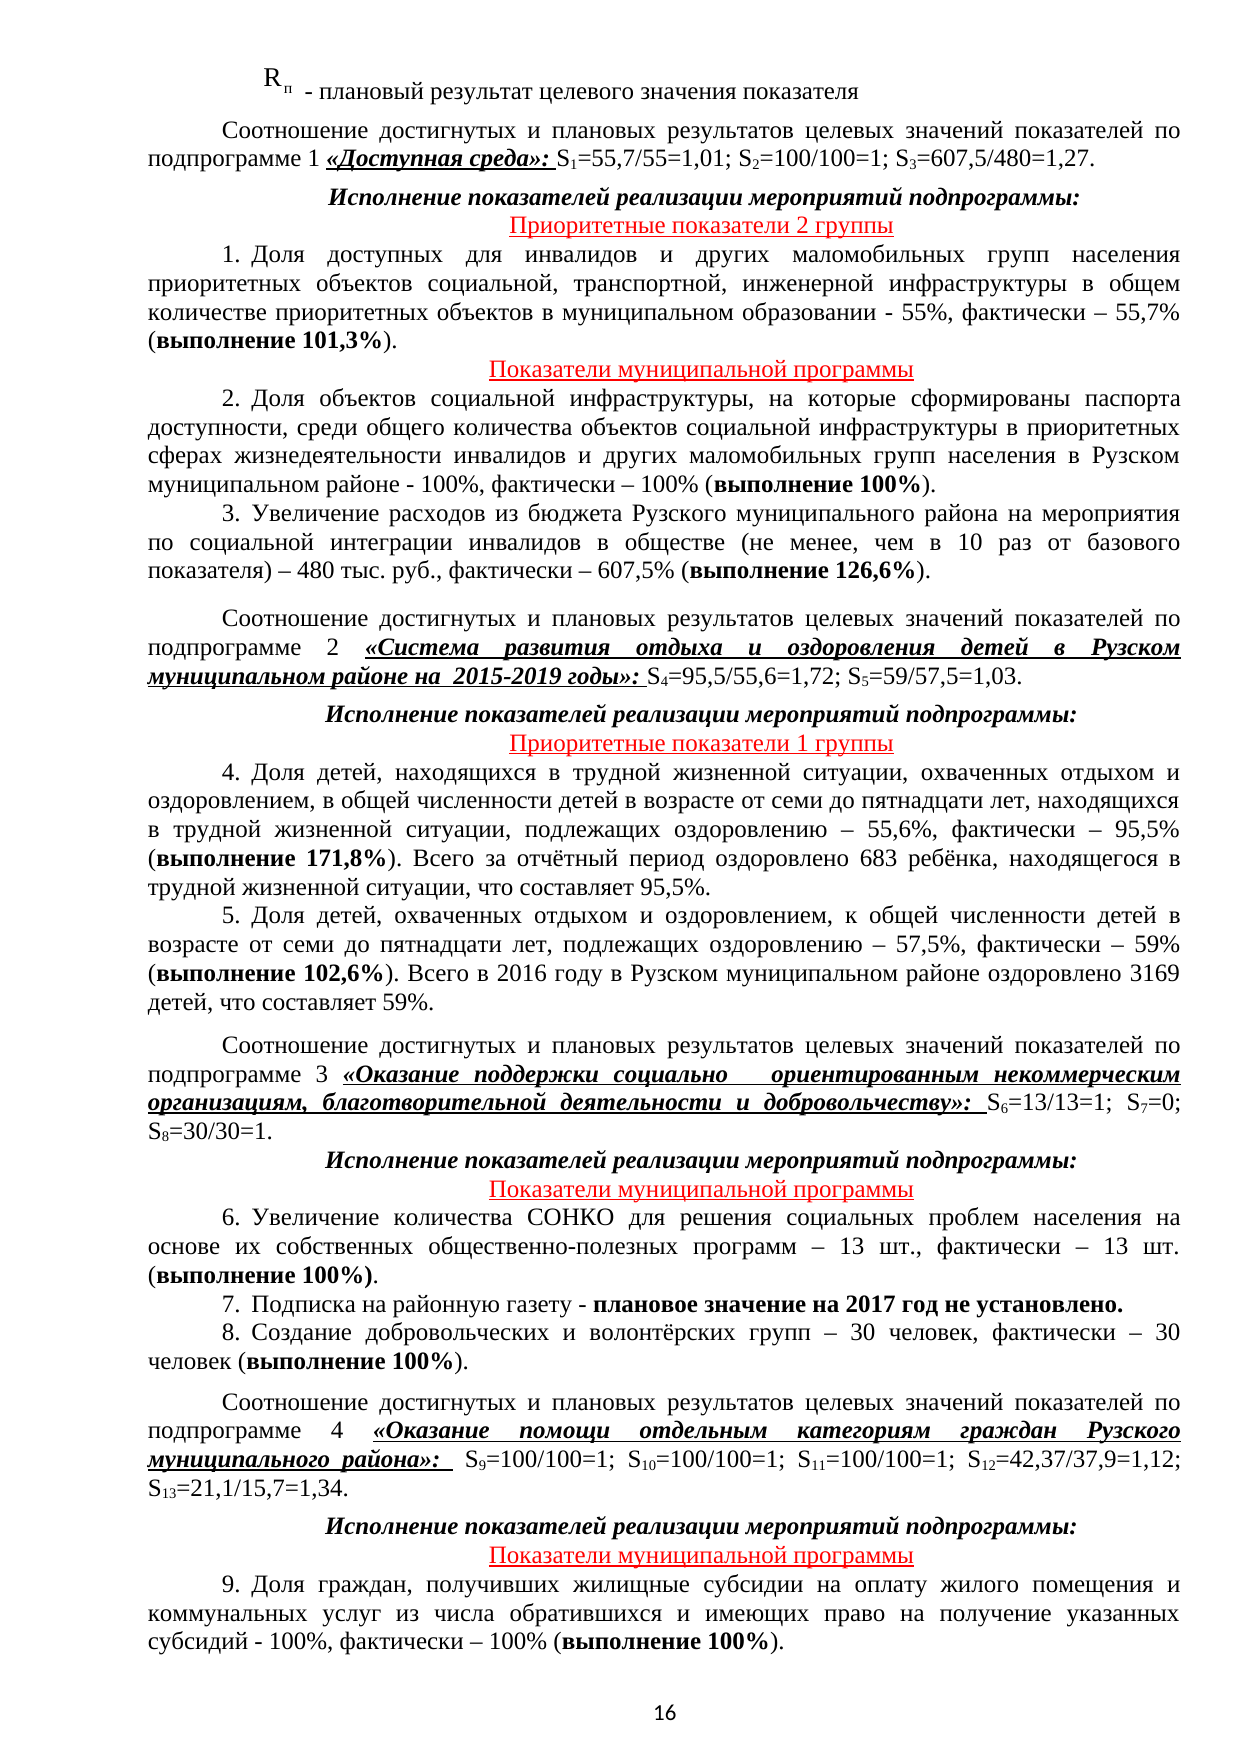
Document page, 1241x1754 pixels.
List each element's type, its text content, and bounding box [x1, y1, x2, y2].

list Доля доступных для инвалидов и других маломобильных групп населения приоритетных объектов социальной, транспортной, инженерной инфраструктуры в общем количестве приоритетных объектов в муниципальном образовании - 55%, фактически – 55,7% (выполнение 101,3%). [148, 239, 1181, 354]
list Доля детей, охваченных отдыхом и оздоровлением, к общей численности детей в возрасте от семи до пятнадцати лет, подлежащих оздоровлению – 57,5%, фактически – 59% (выполнение 102,6%). Всего в 2016 году в Рузском муниципальном районе оздоровлено 3169 детей, что составляет 59%. [148, 901, 1181, 1016]
text Показатели муниципальной программы [148, 1174, 1181, 1202]
text Соотношение достигнутых и плановых результатов целевых значений показателей по подпрограмме 4 «Оказание помощи отдельным категориям граждан Рузского муниципального района»: S9=100/100=1; S10=100/100=1; S11=100/100=1; S12=42,37/37,9=1,12; S13=21,1/15,7=1,34. [148, 1387, 1181, 1502]
text Соотношение достигнутых и плановых результатов целевых значений показателей по подпрограмме 2 «Система развития отдыха и оздоровления детей в Рузском муниципальном районе на 2015-2019 годы»: S4=95,5/55,6=1,72; S5=59/57,5=1,03. [148, 603, 1181, 690]
list Увеличение количества СОНКО для решения социальных проблем населения на основе их собственных общественно-полезных программ – 13 шт., фактически – 13 шт. (выполнение 100%). [148, 1202, 1181, 1289]
text Показатели муниципальной программы [148, 1540, 1181, 1569]
text Соотношение достигнутых и плановых результатов целевых значений показателей по подпрограмме 3 «Оказание поддержки социально ориентированным некоммерческим организациям, благотворительной деятельности и добровольчеству»: S6=13/13=1; S7=0; S8=30/30=1. [148, 1030, 1181, 1145]
list Доля граждан, получивших жилищные субсидии на оплату жилого помещения и коммунальных услуг из числа обратившихся и имеющих право на получение указанных субсидий - 100%, фактически – 100% (выполнение 100%). [148, 1569, 1181, 1655]
text - плановый результат целевого значения показателя [148, 59, 1181, 105]
list Показатели муниципальной программы [148, 354, 1181, 383]
text Исполнение показателей реализации мероприятий подпрограммы: [148, 182, 1181, 211]
list Доля детей, находящихся в трудной жизненной ситуации, охваченных отдыхом и оздоровлением, в общей численности детей в возрасте от семи до пятнадцати лет, находящихся в трудной жизненной ситуации, подлежащих оздоровлению – 55,6%, фактически – 95,5% (выполнение 171,8%). Всего за отчётный период оздоровлено 683 ребёнка, находящегося в трудной жизненной ситуации, что составляет 95,5%. [148, 757, 1181, 901]
list Доля объектов социальной инфраструктуры, на которые сформированы паспорта доступности, среди общего количества объектов социальной инфраструктуры в приоритетных сферах жизнедеятельности инвалидов и других маломобильных групп населения в Рузском муниципальном районе - 100%, фактически – 100% (выполнение 100%). [148, 383, 1181, 498]
list Приоритетные показатели 2 группы [148, 211, 1181, 239]
text Соотношение достигнутых и плановых результатов целевых значений показателей по подпрограмме 1 «Доступная среда»: S1=55,7/55=1,01; S2=100/100=1; S3=607,5/480=1,27. [148, 115, 1181, 172]
text Исполнение показателей реализации мероприятий подпрограммы: [148, 699, 1181, 728]
list Увеличение расходов из бюджета Рузского муниципального района на мероприятия по социальной интеграции инвалидов в обществе (не менее, чем в 10 раз от базового показателя) – 480 тыс. руб., фактически – 607,5% (выполнение 126,6%). [148, 498, 1181, 584]
text Исполнение показателей реализации мероприятий подпрограммы: [148, 1145, 1181, 1174]
list Подписка на районную газету - плановое значение на 2017 год не установлено. [148, 1289, 1181, 1317]
text Исполнение показателей реализации мероприятий подпрограммы: [148, 1511, 1181, 1540]
text Приоритетные показатели 1 группы [148, 728, 1181, 757]
list Создание добровольческих и волонтёрских групп – 30 человек, фактически – 30 человек (выполнение 100%). [148, 1317, 1181, 1375]
